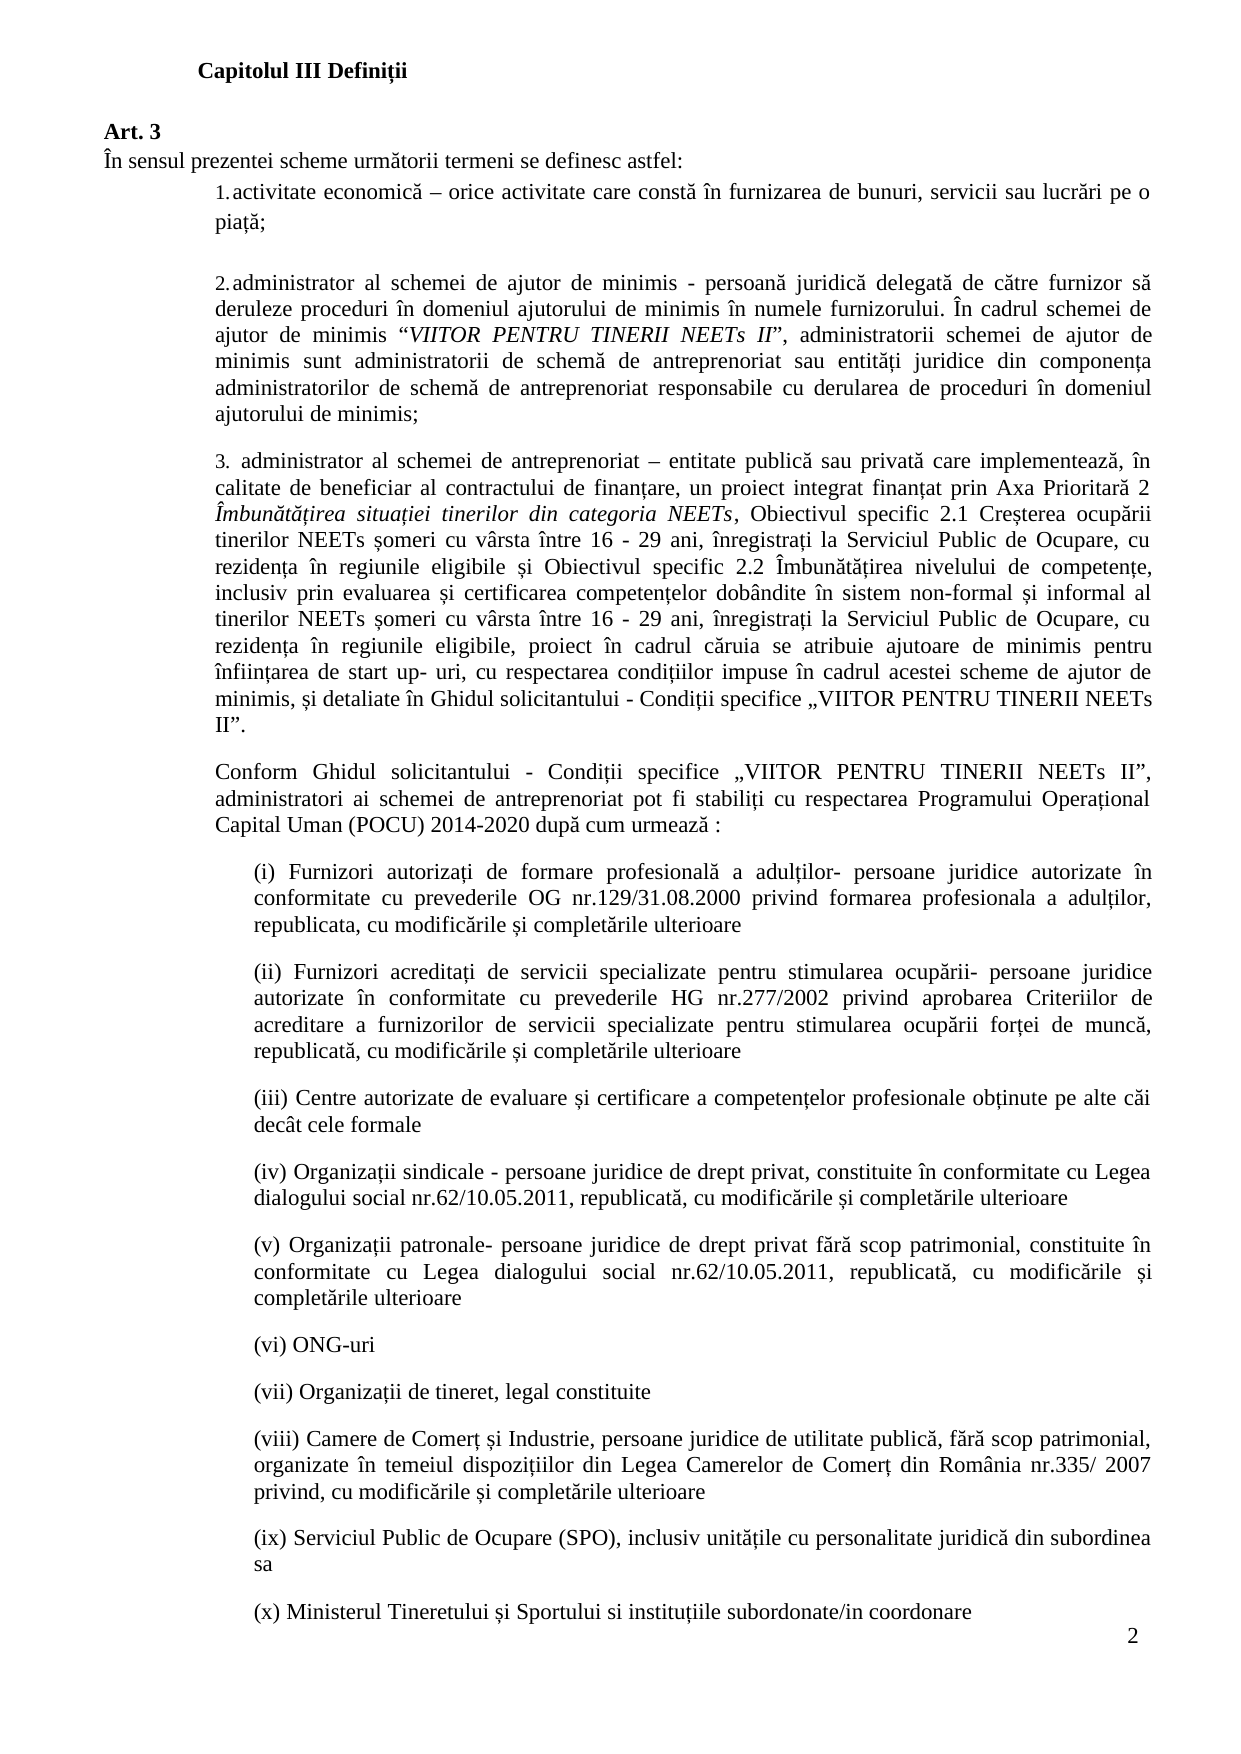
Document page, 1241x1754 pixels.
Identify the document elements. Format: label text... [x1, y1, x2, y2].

text Art. 3 [103, 118, 1217, 144]
subtitle Capitolul III Definiții [197, 57, 1217, 83]
text Conform Ghidul solicitantului - Condiții specifice „VIITOR PENTRU TINERII NEETs II”, administratori ai schemei de antreprenoriat pot fi stabiliți cu respectarea Programului Operațional Capital Uman (POCU) 2014-2020 după cum urmează : [215, 758, 1152, 837]
list Furnizori acreditați de servicii specializate pentru stimularea ocupării- persoane juridice autorizate în conformitate cu prevederile HG nr.277/2002 privind aprobarea Criteriilor de acreditare a furnizorilor de servicii specializate pentru stimularea ocupării forței de muncă, republicată, cu modificările și completările ulterioare [253, 958, 1152, 1063]
list Camere de Comerț și Industrie, persoane juridice de utilitate publică, fără scop patrimonial, organizate în temeiul dispozițiilor din Legea Camerelor de Comerț din România nr.335/ 2007 privind, cu modificările și completările ulterioare [253, 1425, 1152, 1504]
list Furnizori autorizați de formare profesională a adulților- persoane juridice autorizate în conformitate cu prevederile OG nr.129/31.08.2000 privind formarea profesionala a adulților, republicata, cu modificările și completările ulterioare [253, 858, 1152, 937]
text În sensul prezentei scheme următorii termeni se definesc astfel: [103, 147, 1217, 174]
list ONG-uri [253, 1331, 1217, 1357]
list activitate economică – orice activitate care constă în furnizarea de bunuri, servicii sau lucrări pe o piață; [215, 178, 1153, 234]
list Centre autorizate de evaluare și certificare a competențelor profesionale obținute pe alte căi decât cele formale [253, 1084, 1152, 1137]
list Serviciul Public de Ocupare (SPO), inclusiv unitățile cu personalitate juridică din subordinea sa [253, 1524, 1152, 1577]
list Ministerul Tineretului și Sportului si instituțiile subordonate/in coordonare [253, 1598, 1217, 1624]
list Organizații sindicale - persoane juridice de drept privat, constituite în conformitate cu Legea dialogului social nr.62/10.05.2011, republicată, cu modificările și completările ulterioare [253, 1158, 1152, 1211]
list administrator al schemei de ajutor de minimis - persoană juridică delegată de către furnizor să deruleze proceduri în domeniul ajutorului de minimis în numele furnizorului. În cadrul schemei de ajutor de minimis “VIITOR PENTRU TINERII NEETs II”, administratorii schemei de ajutor de minimis sunt administratorii de schemă de antreprenoriat sau entități juridice din componența administratorilor de schemă de antreprenoriat responsabile cu derularea de proceduri în domeniul ajutorului de minimis; [215, 268, 1152, 427]
list administrator al schemei de antreprenoriat – entitate publică sau privată care implementează, în calitate de beneficiar al contractului de finanțare, un proiect integrat finanțat prin Axa Prioritară 2 Îmbunătățirea situației tinerilor din categoria NEETs, Obiectivul specific 2.1 Creșterea ocupării tinerilor NEETs șomeri cu vârsta între 16 - 29 ani, înregistrați la Serviciul Public de Ocupare, cu rezidența în regiunile eligibile și Obiectivul specific 2.2 Îmbunătățirea nivelului de competențe, inclusiv prin evaluarea și certificarea competențelor dobândite în sistem non-formal și informal al tinerilor NEETs șomeri cu vârsta între 16 - 29 ani, înregistrați la Serviciul Public de Ocupare, cu rezidența în regiunile eligibile, proiect în cadrul căruia se atribuie ajutoare de minimis pentru înființarea de start up- uri, cu respectarea condițiilor impuse în cadrul acestei scheme de ajutor de minimis, și detaliate în Ghidul solicitantului - Condiții specifice „VIITOR PENTRU TINERII NEETs II”. [215, 447, 1153, 737]
list Organizații de tineret, legal constituite [253, 1378, 1217, 1404]
list Organizații patronale- persoane juridice de drept privat fără scop patrimonial, constituite în conformitate cu Legea dialogului social nr.62/10.05.2011, republicată, cu modificările și completările ulterioare [253, 1231, 1152, 1311]
